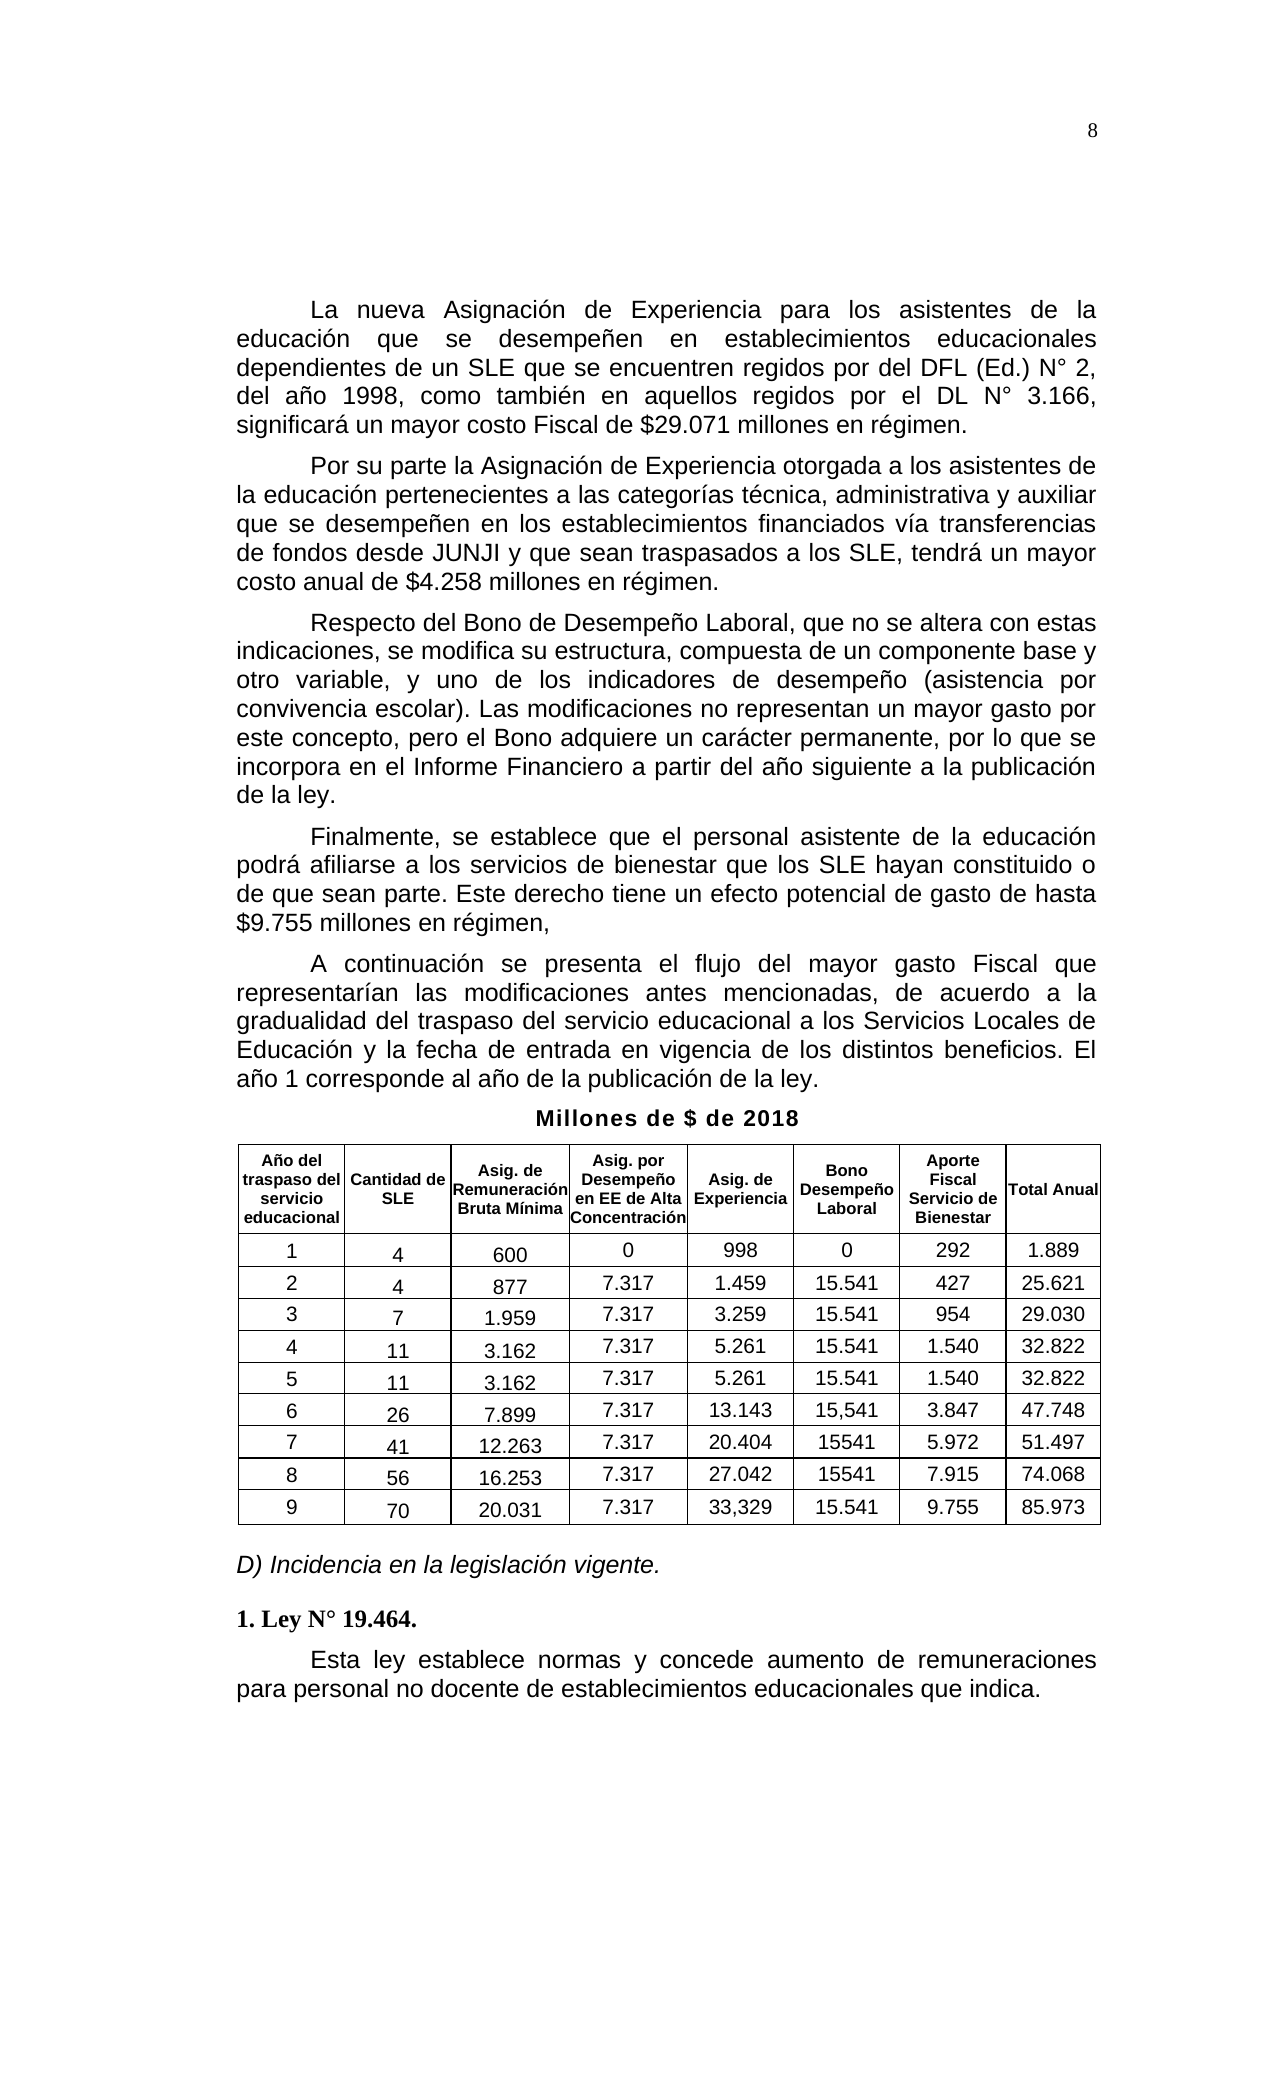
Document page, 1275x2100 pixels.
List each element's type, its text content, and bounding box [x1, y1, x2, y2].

table_cell 3 [239, 1299, 344, 1330]
table_header Asig. de Experiencia [688, 1145, 793, 1233]
table_cell 1.540 [900, 1363, 1005, 1393]
table_header Año del traspaso del servicio educacional [239, 1145, 344, 1233]
table_cell 1.459 [688, 1267, 793, 1298]
table_cell 5.261 [688, 1331, 793, 1362]
table_cell 15541 [794, 1426, 899, 1457]
table_cell 427 [900, 1267, 1005, 1298]
table_cell 3.259 [688, 1299, 793, 1330]
table_cell 56 [345, 1459, 450, 1489]
table_cell 7 [345, 1299, 450, 1330]
table_cell 7.915 [900, 1459, 1005, 1489]
table_cell 7.317 [570, 1459, 687, 1489]
table_cell 600 [452, 1234, 569, 1266]
text Finalmente, se establece que el personal asistente de la educación podrá afiliarse a los servicios de bienestar que los SLE hayan constituido o de que sean parte. Este derecho tiene un efecto potencial de gasto de hasta $9.755 millones en régimen, [236, 822, 1098, 937]
table_cell 41 [345, 1426, 450, 1457]
table_cell 15.541 [794, 1490, 899, 1524]
table_cell 3.162 [452, 1331, 569, 1362]
table_cell 1 [239, 1234, 344, 1266]
table_cell 74.068 [1007, 1459, 1100, 1489]
table_cell 32.822 [1007, 1363, 1100, 1393]
table_cell 15.541 [794, 1267, 899, 1298]
table_cell 4 [345, 1267, 450, 1298]
table_cell 15.541 [794, 1363, 899, 1393]
table_header Bono Desempeño Laboral [794, 1145, 899, 1233]
table_cell 32.822 [1007, 1331, 1100, 1362]
table_cell 7.317 [570, 1394, 687, 1425]
table_cell 954 [900, 1299, 1005, 1330]
table_header Cantidad de SLE [345, 1145, 450, 1233]
subtitle D) Incidencia en la legislación vigente. [236, 1550, 1098, 1579]
table_cell 85.973 [1007, 1490, 1100, 1524]
table_cell 25.621 [1007, 1267, 1100, 1298]
table_cell 12.263 [452, 1426, 569, 1457]
text La nueva Asignación de Experiencia para los asistentes de la educación que se desempeñen en establecimientos educacionales dependientes de un SLE que se encuentren regidos por del DFL (Ed.) N° 2, del año 1998, como también en aquellos regidos por el DL N° 3.166, significará un mayor costo Fiscal de $29.071 millones en régimen. [236, 295, 1098, 439]
table_cell 3.847 [900, 1394, 1005, 1425]
table_cell 292 [900, 1234, 1005, 1266]
table_cell 13.143 [688, 1394, 793, 1425]
table_cell 1.959 [452, 1299, 569, 1330]
table_cell 15.541 [794, 1299, 899, 1330]
table_cell 0 [794, 1234, 899, 1266]
table_header Total Anual [1007, 1145, 1100, 1233]
table_cell 1.540 [900, 1331, 1005, 1362]
table_header Asig. por Desempeño en EE de Alta Concentración [570, 1145, 687, 1233]
table_cell 9.755 [900, 1490, 1005, 1524]
table_cell 3.162 [452, 1363, 569, 1393]
table_cell 4 [345, 1234, 450, 1266]
subtitle 1. Ley N° 19.464. [236, 1604, 1098, 1632]
table_cell 7 [239, 1426, 344, 1457]
table_cell 7.317 [570, 1490, 687, 1524]
table_cell 6 [239, 1394, 344, 1425]
table_cell 2 [239, 1267, 344, 1298]
text Esta ley establece normas y concede aumento de remuneraciones para personal no docente de establecimientos educacionales que indica. [236, 1645, 1098, 1702]
table_cell 1.889 [1007, 1234, 1100, 1266]
table_cell 998 [688, 1234, 793, 1266]
table_cell 11 [345, 1363, 450, 1393]
table_cell 7.899 [452, 1394, 569, 1425]
text A continuación se presenta el flujo del mayor gasto Fiscal que representarían las modificaciones antes mencionadas, de acuerdo a la gradualidad del traspaso del servicio educacional a los Servicios Locales de Educación y la fecha de entrada en vigencia de los distintos beneficios. El año 1 corresponde al año de la publicación de la ley. [236, 949, 1098, 1093]
table_cell 70 [345, 1490, 450, 1524]
table_cell 877 [452, 1267, 569, 1298]
table_cell 51.497 [1007, 1426, 1100, 1457]
table_cell 11 [345, 1331, 450, 1362]
table_cell 15,541 [794, 1394, 899, 1425]
table_cell 4 [239, 1331, 344, 1362]
table_cell 9 [239, 1490, 344, 1524]
table_cell 7.317 [570, 1426, 687, 1457]
table_header Asig. de Remuneración Bruta Mínima [452, 1145, 569, 1233]
table_cell 15541 [794, 1459, 899, 1489]
table_cell 7.317 [570, 1363, 687, 1393]
table_cell 5.972 [900, 1426, 1005, 1457]
text Respecto del Bono de Desempeño Laboral, que no se altera con estas indicaciones, se modifica su estructura, compuesta de un componente base y otro variable, y uno de los indicadores de desempeño (asistencia por convivencia escolar). Las modificaciones no representan un mayor gasto por este concepto, pero el Bono adquiere un carácter permanente, por lo que se incorpora en el Informe Financiero a partir del año siguiente a la publicación de la ley. [236, 608, 1098, 809]
table_cell 7.317 [570, 1331, 687, 1362]
text Millones de $ de 2018 [236, 1105, 1098, 1132]
table_cell 20.031 [452, 1490, 569, 1524]
table_cell 27.042 [688, 1459, 793, 1489]
table_cell 29.030 [1007, 1299, 1100, 1330]
table_cell 26 [345, 1394, 450, 1425]
table_cell 33,329 [688, 1490, 793, 1524]
text Por su parte la Asignación de Experiencia otorgada a los asistentes de la educación pertenecientes a las categorías técnica, administrativa y auxiliar que se desempeñen en los establecimientos financiados vía transferencias de fondos desde JUNJI y que sean traspasados a los SLE, tendrá un mayor costo anual de $4.258 millones en régimen. [236, 452, 1098, 595]
table_cell 0 [570, 1234, 687, 1266]
table_cell 7.317 [570, 1267, 687, 1298]
table_header Aporte Fiscal Servicio de Bienestar [900, 1145, 1005, 1233]
table_cell 8 [239, 1459, 344, 1489]
table_cell 5 [239, 1363, 344, 1393]
table_cell 20.404 [688, 1426, 793, 1457]
table_cell 15.541 [794, 1331, 899, 1362]
table_cell 5.261 [688, 1363, 793, 1393]
table_cell 16.253 [452, 1459, 569, 1489]
table_cell 7.317 [570, 1299, 687, 1330]
table_cell 47.748 [1007, 1394, 1100, 1425]
